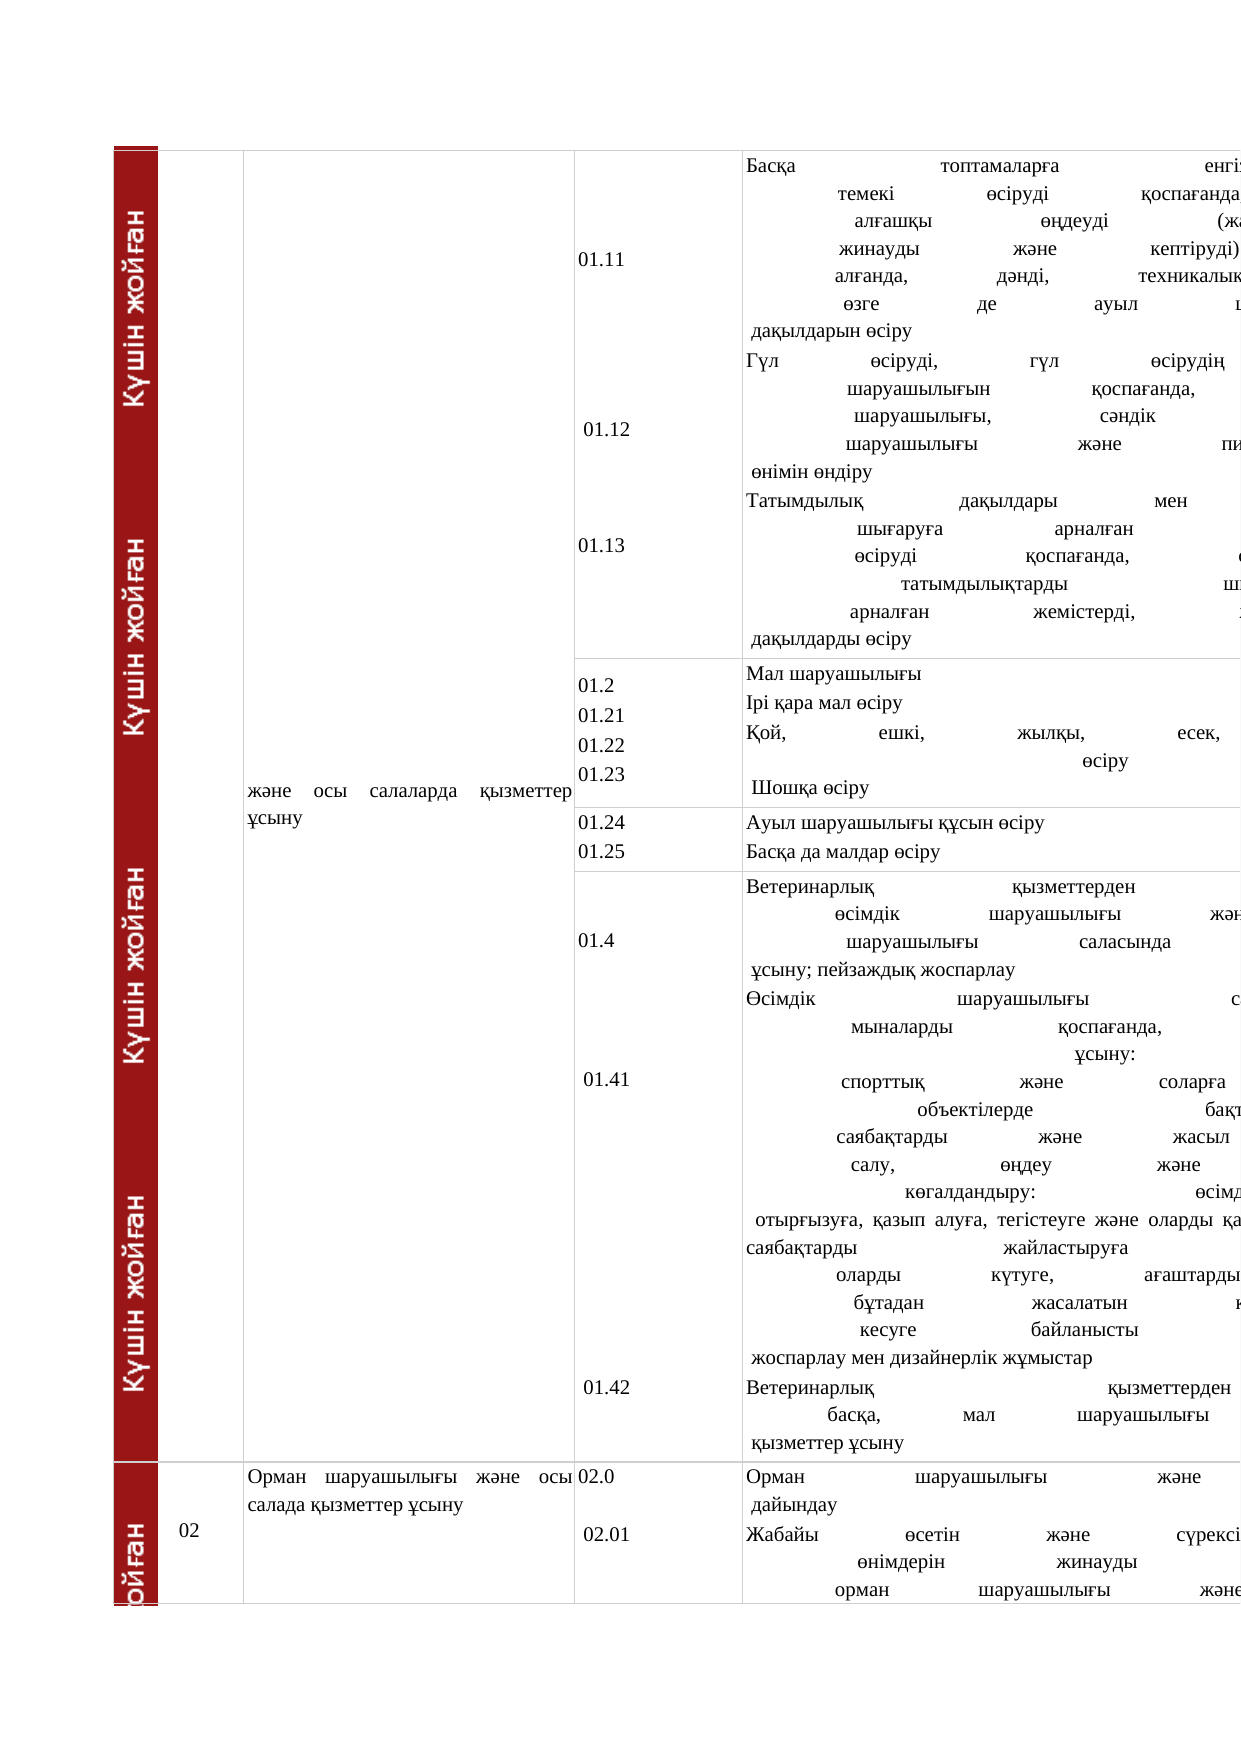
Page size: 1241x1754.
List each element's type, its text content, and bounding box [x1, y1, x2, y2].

table_cell 01.4 01.41 01.42 [575, 872, 742, 1461]
table_cell 02.0 02.01 [575, 1463, 742, 1602]
table_cell Орман шаруашылығы және ағаш дайындау Жабайы өсетiн және сүрексіз ағаш өнiмдерiн жинауды қоспағанда, орман шаруашылығы және ағаш дайындау [743, 1463, 1240, 1602]
table_cell Ветеринарлық қызметтерден бacқа, өсімдiк шаруашылығы және мал шаруашылығы саласында қызметтер ұсыну; пейзаждық жоспарлау Өсiмдiк шаруашылығы саласында мыналарды қоспағанда, қызметтер ұсыну: спорттық және соларға ұқсас объектілерде бақтарды, саябақтарды және жасыл желек салу, өңдеу және ұстау; көгалдандыру: өсiмдiктердi отырғызуға, қазып алуға, тегiстеуге және оларды қадағалауға, көгалдар мен саябақтарды жайластыруға және оларды күтуге, ағаштарды және бұтадан жасалатын қоршауларды кесуге байланысты пейзаждық жоспарлау мен дизайнерлік жұмыстар Ветеринарлық қызметтерден басқа, мал шаруашылығы саласында қызметтер ұсыну [743, 872, 1240, 1461]
table_cell Ауыл шаруашылығы, аңшылық және осы салаларда қызметтер ұсыну [244, 151, 574, 1461]
table_cell Ауыл шаруашылығы құсын өсiру Басқа да малдар өсiру [743, 808, 1240, 871]
table_cell Мал шаруашылығы Ірі қара мал өсiру Қой, ешкi, жылқы, есек, қашыр өсiру Шошқа өсiру [743, 659, 1240, 807]
table_cell 01.24 01.25 [575, 808, 742, 871]
table_cell 01.2 01.21 01.22 01.23 [575, 659, 742, 807]
table_cell Орман шаруашылығы және осы салада қызметтер ұсыну [244, 1463, 574, 1602]
table_cell 01.1 01.11 01.12 01.13 [575, 151, 742, 658]
table_cell 01 [114, 151, 243, 1461]
picture [114, 146, 158, 150]
table_cell 02 [114, 1463, 243, 1602]
